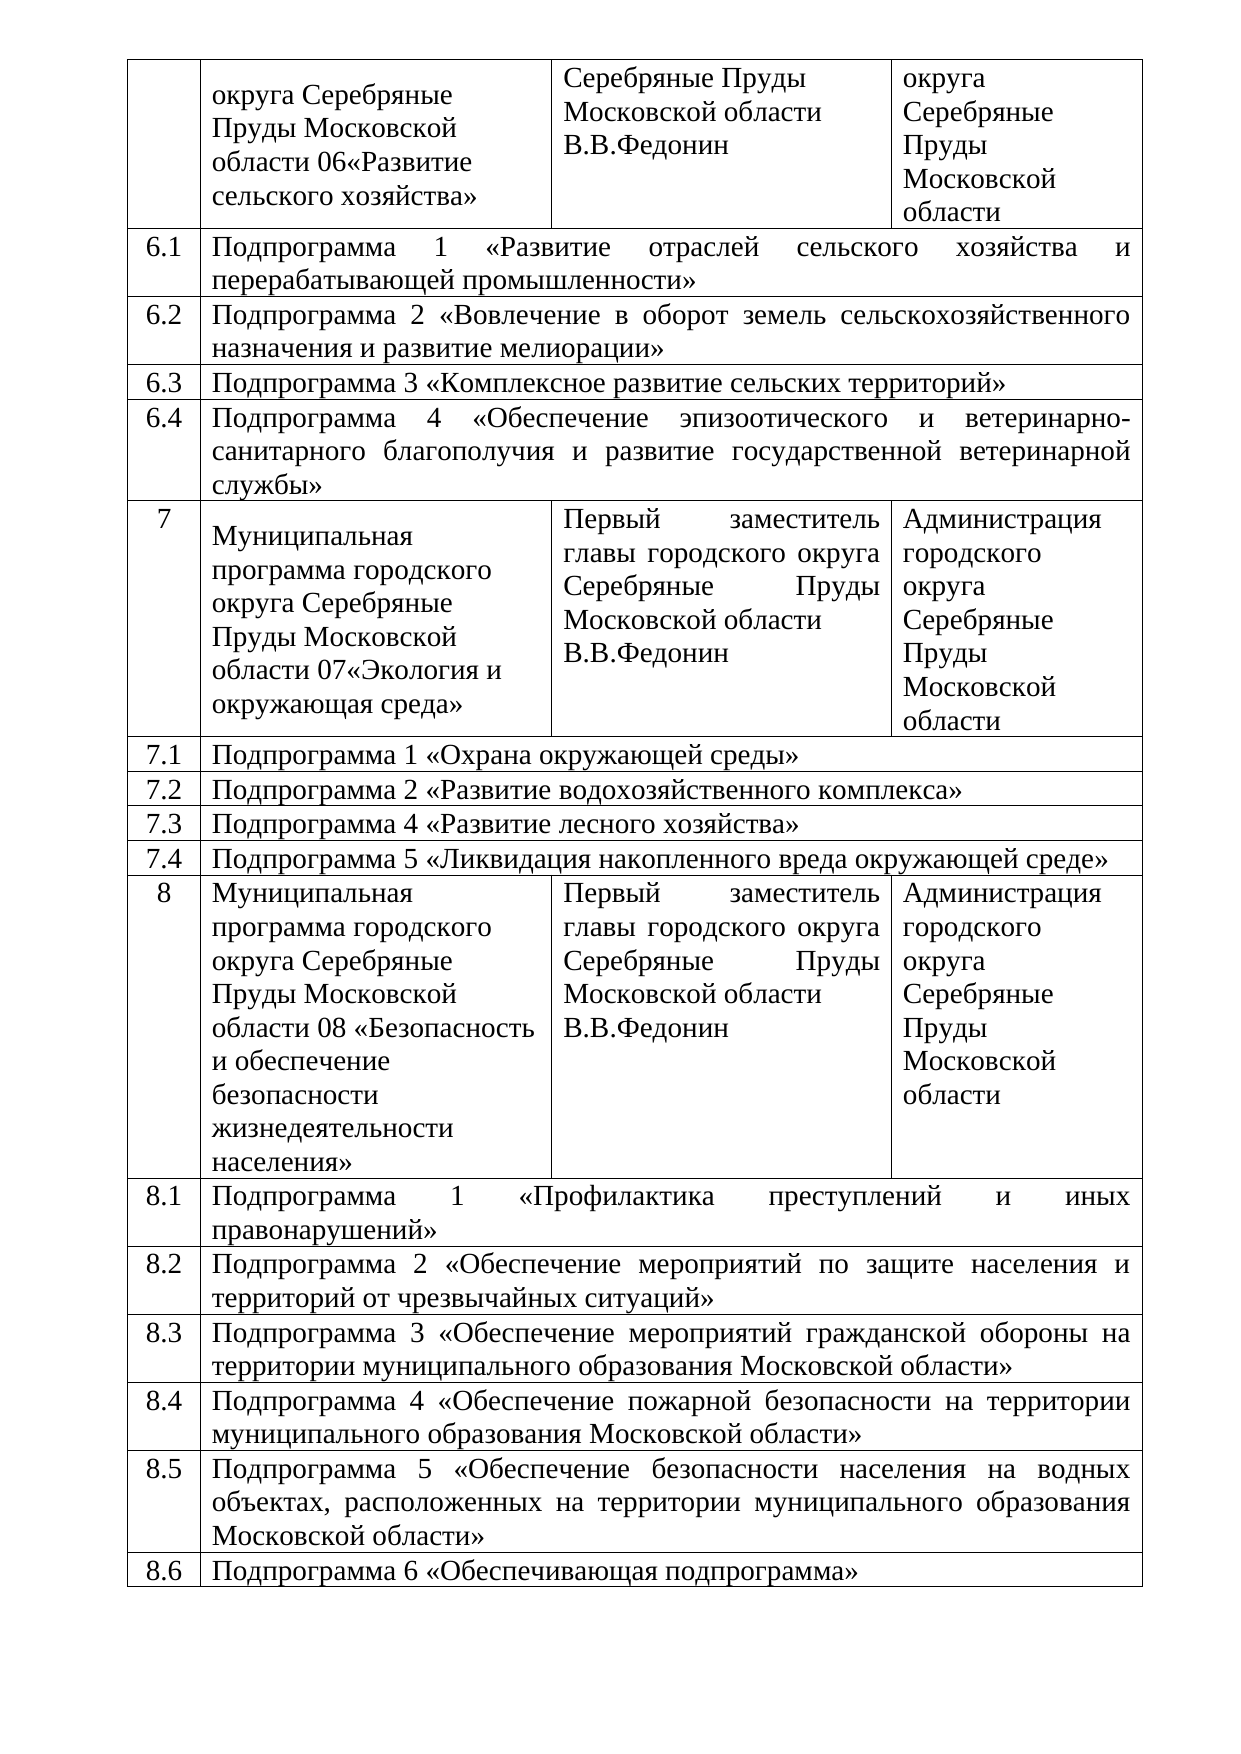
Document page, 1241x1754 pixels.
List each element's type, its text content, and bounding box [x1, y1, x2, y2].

table_cell Муниципальная программа городского округа Серебряные Пруды Московской области 08 «Безопасность и обеспечение безопасности жизнедеятельности населения» [201, 876, 551, 1177]
table_cell Подпрограмма 3 «Обеспечение мероприятий гражданской обороны на территории муниципального образования Московской области» [201, 1315, 1142, 1382]
table_cell 6.2 [128, 297, 200, 364]
table_cell Подпрограмма 5 «Ликвидация накопленного вреда окружающей среде» [201, 841, 1142, 874]
table_cell Подпрограмма 2 «Обеспечение мероприятий по защите населения и территорий от чрезвычайных ситуаций» [201, 1247, 1142, 1314]
table_cell 6 [128, 60, 200, 228]
table_cell Первый заместитель главы городского округа Серебряные Пруды Московской области В.В.Федонин [552, 501, 891, 736]
table_cell Подпрограмма 3 «Комплексное развитие сельских территорий» [201, 365, 1142, 399]
table_cell Муниципальная программа городского округа Серебряные Пруды Московской области 07«Экология и окружающая среда» [201, 501, 551, 736]
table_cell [552, 60, 891, 228]
table_cell Подпрограмма 4 «Обеспечение эпизоотического и ветеринарно-санитарного благополучия и развитие государственной ветеринарной службы» [201, 400, 1142, 500]
table_cell 6.4 [128, 400, 200, 500]
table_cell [201, 60, 551, 228]
table_cell Подпрограмма 4 «Обеспечение пожарной безопасности на территории муниципального образования Московской области» [201, 1383, 1142, 1450]
table_cell 8.1 [128, 1179, 200, 1246]
table_cell 7.2 [128, 772, 200, 805]
table_cell Подпрограмма 6 «Обеспечивающая подпрограмма» [201, 1553, 1142, 1586]
table_cell Подпрограмма 1 «Профилактика преступлений и иных правонарушений» [201, 1179, 1142, 1246]
table_cell Администрация городского округа Серебряные Пруды Московской области [892, 876, 1142, 1177]
table_cell 7.3 [128, 806, 200, 840]
table_cell 6.1 [128, 229, 200, 296]
table_cell 6.3 [128, 365, 200, 399]
table_cell Первый заместитель главы городского округа Серебряные Пруды Московской области В.В.Федонин [552, 876, 891, 1177]
table_cell 7 [128, 501, 200, 736]
table_cell 8.3 [128, 1315, 200, 1382]
table_cell Подпрограмма 1 «Охрана окружающей среды» [201, 737, 1142, 771]
table_cell 8 [128, 876, 200, 1177]
table_cell Подпрограмма 5 «Обеспечение безопасности населения на водных объектах, расположенных на территории муниципального образования Московской области» [201, 1451, 1142, 1552]
table_cell Подпрограмма 2 «Вовлечение в оборот земель сельскохозяйственного назначения и развитие мелиорации» [201, 297, 1142, 364]
table_cell 8.5 [128, 1451, 200, 1552]
table_cell 7.4 [128, 841, 200, 874]
table_cell 7.1 [128, 737, 200, 771]
table_cell Администрация городского округа Серебряные Пруды Московской области [892, 501, 1142, 736]
table_cell 8.4 [128, 1383, 200, 1450]
table_cell Подпрограмма 2 «Развитие водохозяйственного комплекса» [201, 772, 1142, 805]
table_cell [892, 60, 1142, 228]
table_cell 8.2 [128, 1247, 200, 1314]
table_cell 8.6 [128, 1553, 200, 1586]
table_cell Подпрограмма 4 «Развитие лесного хозяйства» [201, 806, 1142, 840]
table_cell Подпрограмма 1 «Развитие отраслей сельского хозяйства и перерабатывающей промышленности» [201, 229, 1142, 296]
